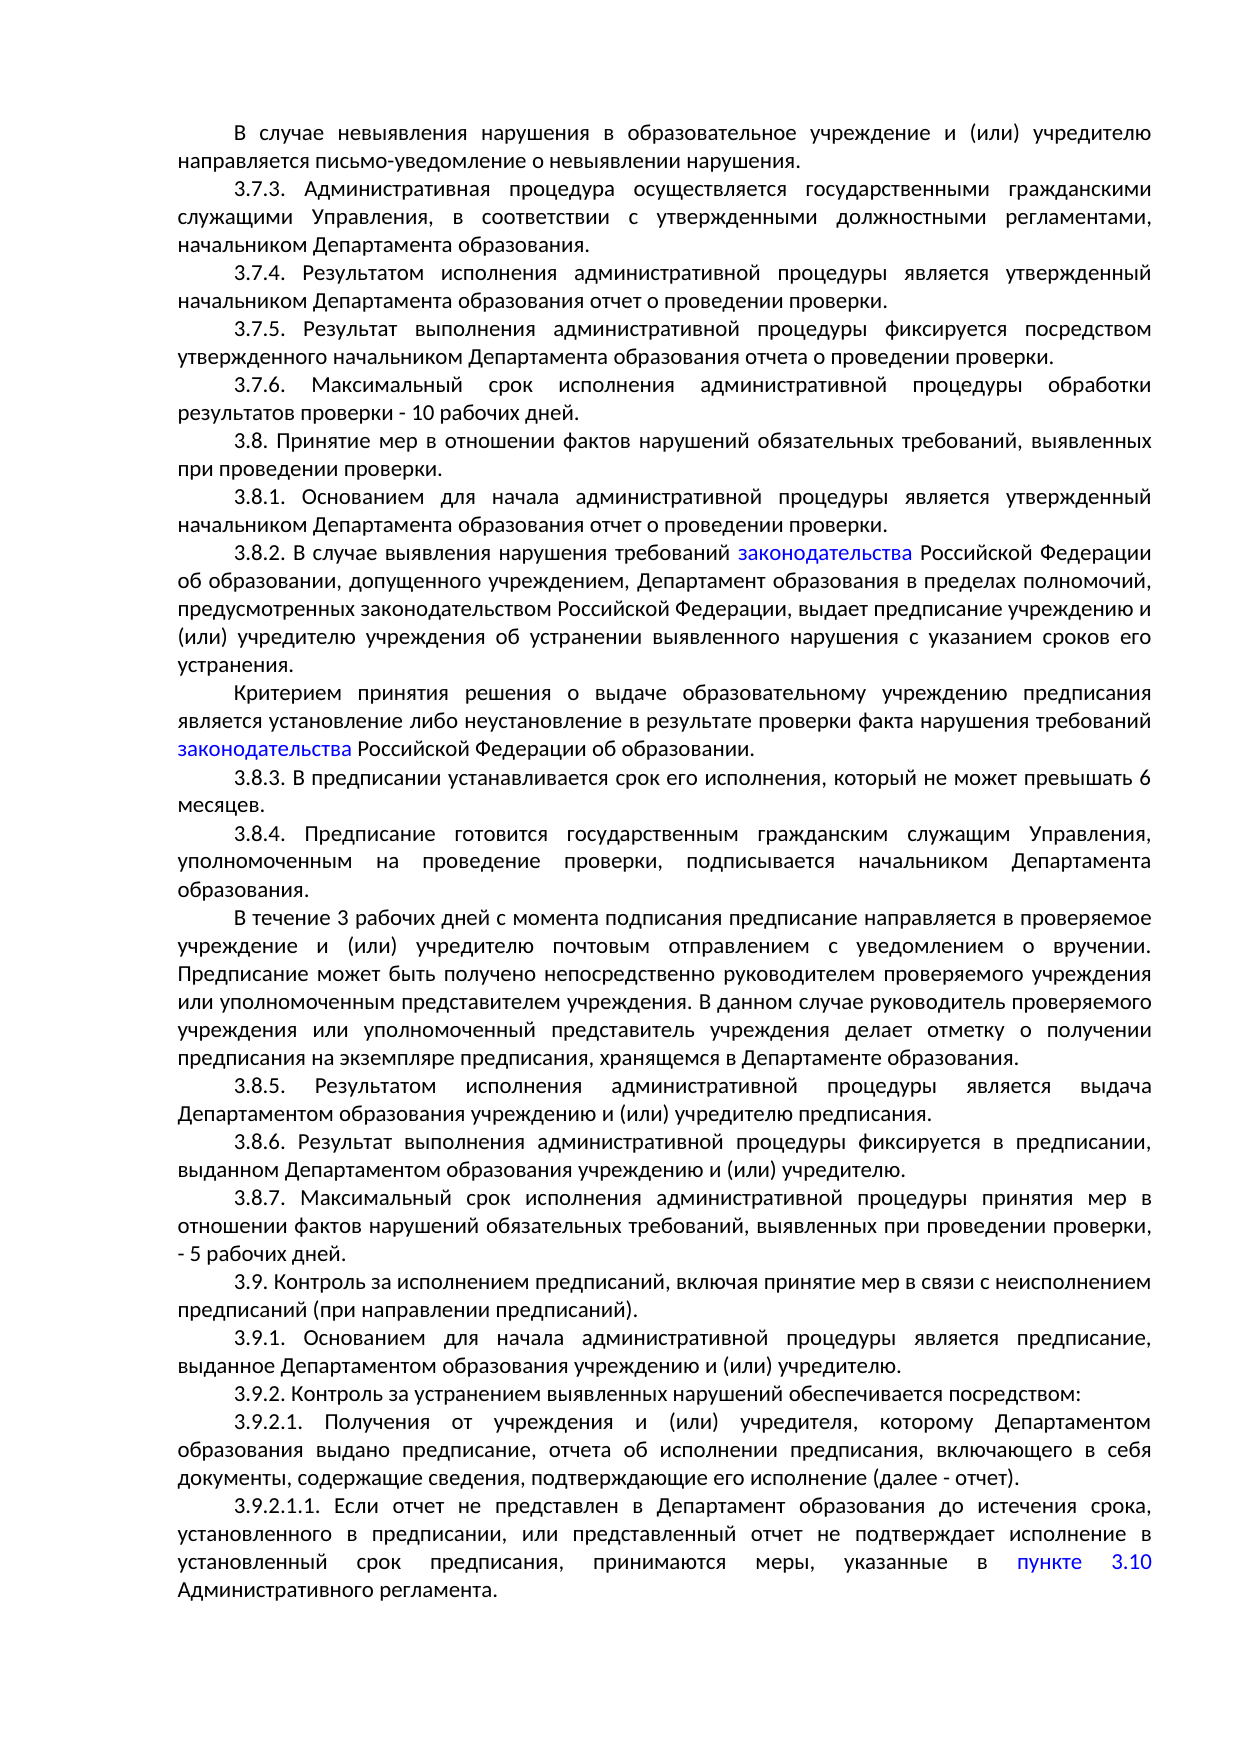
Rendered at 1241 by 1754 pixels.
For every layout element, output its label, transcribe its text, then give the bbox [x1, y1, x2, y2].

text 3.8.1. Основанием для начала административной процедуры является утвержденный начальником Департамента образования отчет о проведении проверки. [177, 482, 1152, 538]
text Критерием принятия решения о выдаче образовательному учреждению предписания является установление либо неустановление в результате проверки факта нарушения требований законодательства Российской Федерации об образовании. [177, 678, 1152, 763]
text 3.8.6. Результат выполнения административной процедуры фиксируется в предписании, выданном Департаментом образования учреждению и (или) учредителю. [177, 1127, 1152, 1183]
text 3.9.2. Контроль за устранением выявленных нарушений обеспечивается посредством: [177, 1379, 1152, 1407]
text 3.9.2.1.1. Если отчет не представлен в Департамент образования до истечения срока, установленного в предписании, или представленный отчет не подтверждает исполнение в установленный срок предписания, принимаются меры, указанные в пункте 3.10 Административного регламента. [177, 1491, 1152, 1603]
text 3.7.5. Результат выполнения административной процедуры фиксируется посредством утвержденного начальником Департамента образования отчета о проведении проверки. [177, 314, 1152, 370]
text 3.8.2. В случае выявления нарушения требований законодательства Российской Федерации об образовании, допущенного учреждением, Департамент образования в пределах полномочий, предусмотренных законодательством Российской Федерации, выдает предписание учреждению и (или) учредителю учреждения об устранении выявленного нарушения с указанием сроков его устранения. [177, 538, 1152, 678]
text 3.7.6. Максимальный срок исполнения административной процедуры обработки результатов проверки - 10 рабочих дней. [177, 370, 1152, 426]
text 3.8.3. В предписании устанавливается срок его исполнения, который не может превышать 6 месяцев. [177, 763, 1152, 819]
text 3.9.1. Основанием для начала административной процедуры является предписание, выданное Департаментом образования учреждению и (или) учредителю. [177, 1323, 1152, 1379]
text 3.8.4. Предписание готовится государственным гражданским служащим Управления, уполномоченным на проведение проверки, подписывается начальником Департамента образования. [177, 819, 1152, 903]
text 3.8. Принятие мер в отношении фактов нарушений обязательных требований, выявленных при проведении проверки. [177, 426, 1152, 482]
text 3.9. Контроль за исполнением предписаний, включая принятие мер в связи с неисполнением предписаний (при направлении предписаний). [177, 1267, 1152, 1323]
text 3.8.7. Максимальный срок исполнения административной процедуры принятия мер в отношении фактов нарушений обязательных требований, выявленных при проведении проверки, - 5 рабочих дней. [177, 1183, 1152, 1267]
text 3.7.3. Административная процедура осуществляется государственными гражданскими служащими Управления, в соответствии с утвержденными должностными регламентами, начальником Департамента образования. [177, 174, 1152, 258]
text В течение 3 рабочих дней с момента подписания предписание направляется в проверяемое учреждение и (или) учредителю почтовым отправлением с уведомлением о вручении. Предписание может быть получено непосредственно руководителем проверяемого учреждения или уполномоченным представителем учреждения. В данном случае руководитель проверяемого учреждения или уполномоченный представитель учреждения делает отметку о получении предписания на экземпляре предписания, хранящемся в Департаменте образования. [177, 903, 1152, 1071]
text В случае невыявления нарушения в образовательное учреждение и (или) учредителю направляется письмо-уведомление о невыявлении нарушения. [177, 118, 1152, 174]
text 3.8.5. Результатом исполнения административной процедуры является выдача Департаментом образования учреждению и (или) учредителю предписания. [177, 1071, 1152, 1127]
text 3.9.2.1. Получения от учреждения и (или) учредителя, которому Департаментом образования выдано предписание, отчета об исполнении предписания, включающего в себя документы, содержащие сведения, подтверждающие его исполнение (далее - отчет). [177, 1407, 1152, 1491]
text 3.7.4. Результатом исполнения административной процедуры является утвержденный начальником Департамента образования отчет о проведении проверки. [177, 258, 1152, 314]
